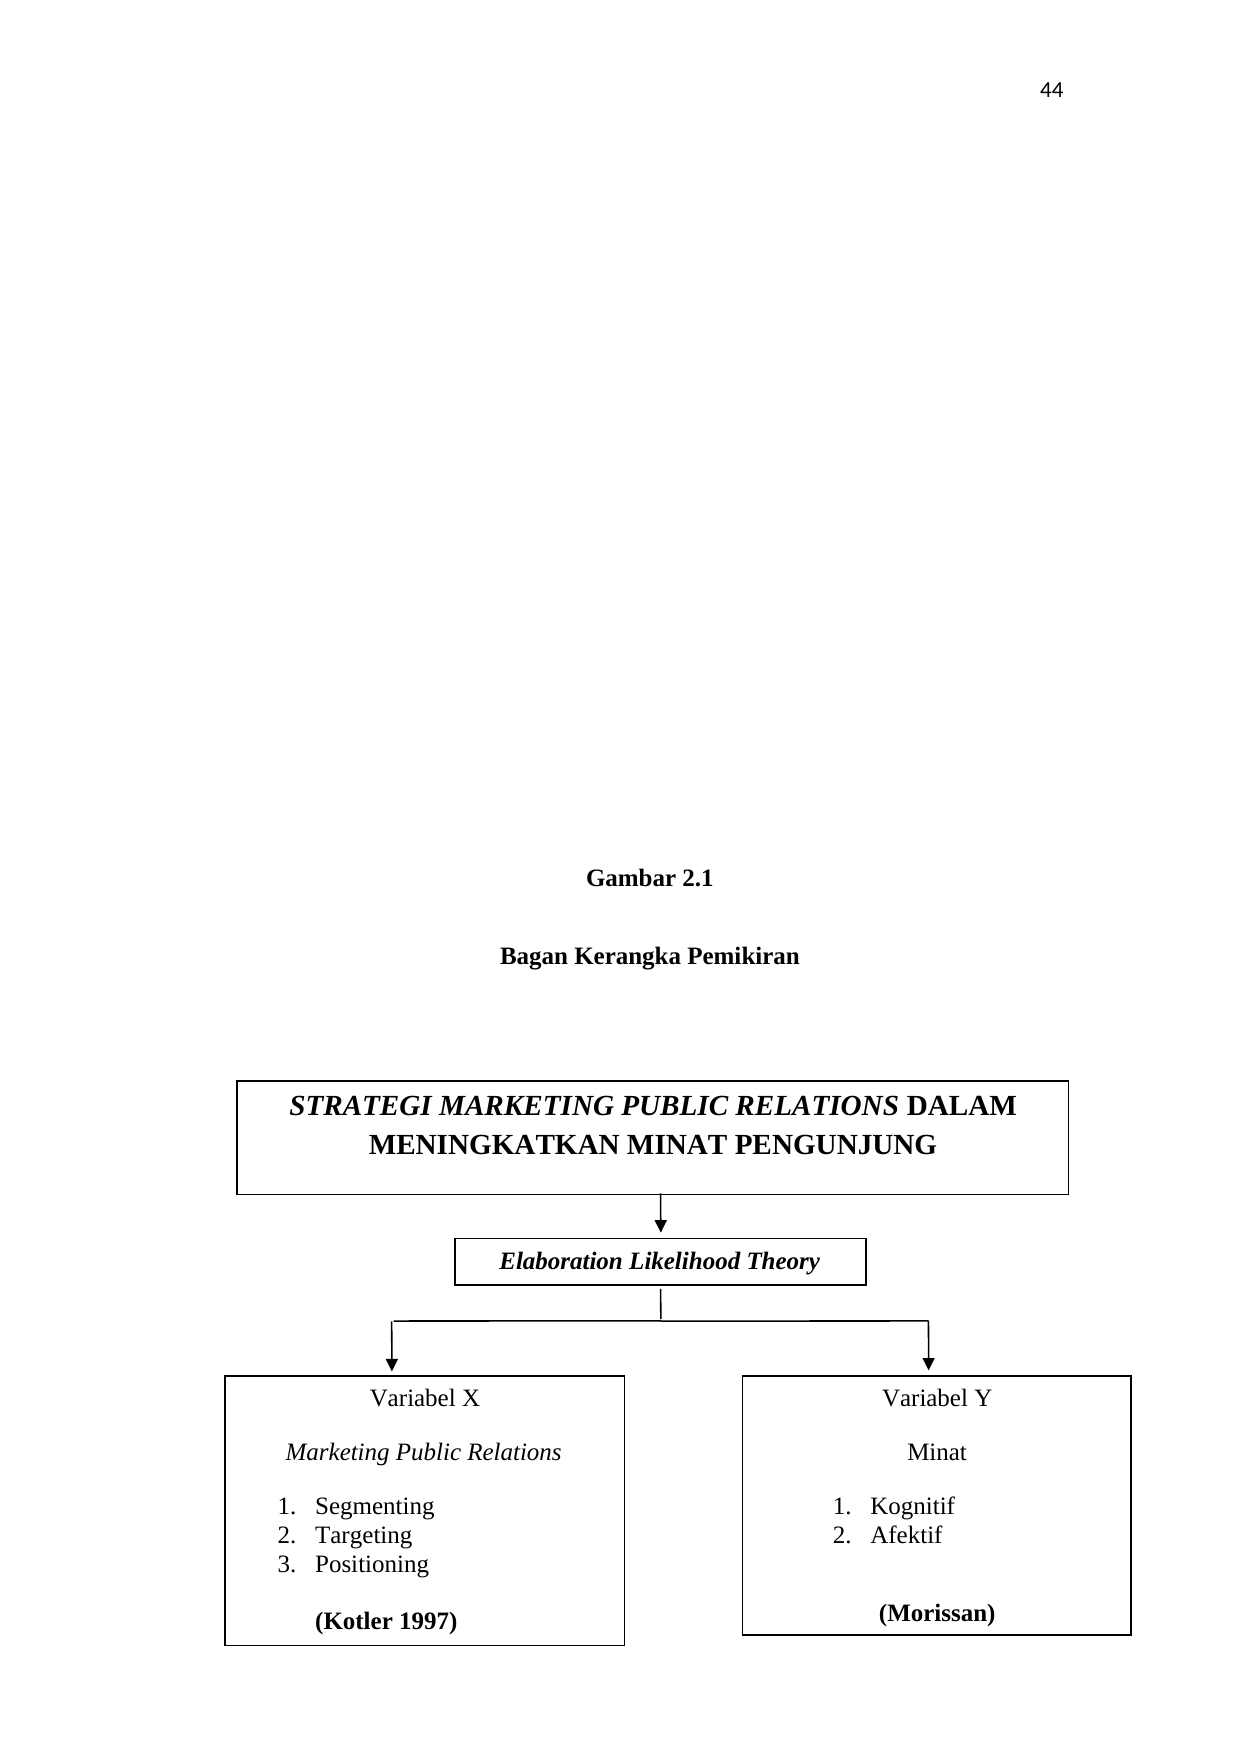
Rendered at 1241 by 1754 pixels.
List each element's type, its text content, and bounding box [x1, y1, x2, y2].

text Bagan Kerangka Pemikiran [236, 941, 1063, 970]
text Gambar 2.1 [236, 863, 1063, 892]
